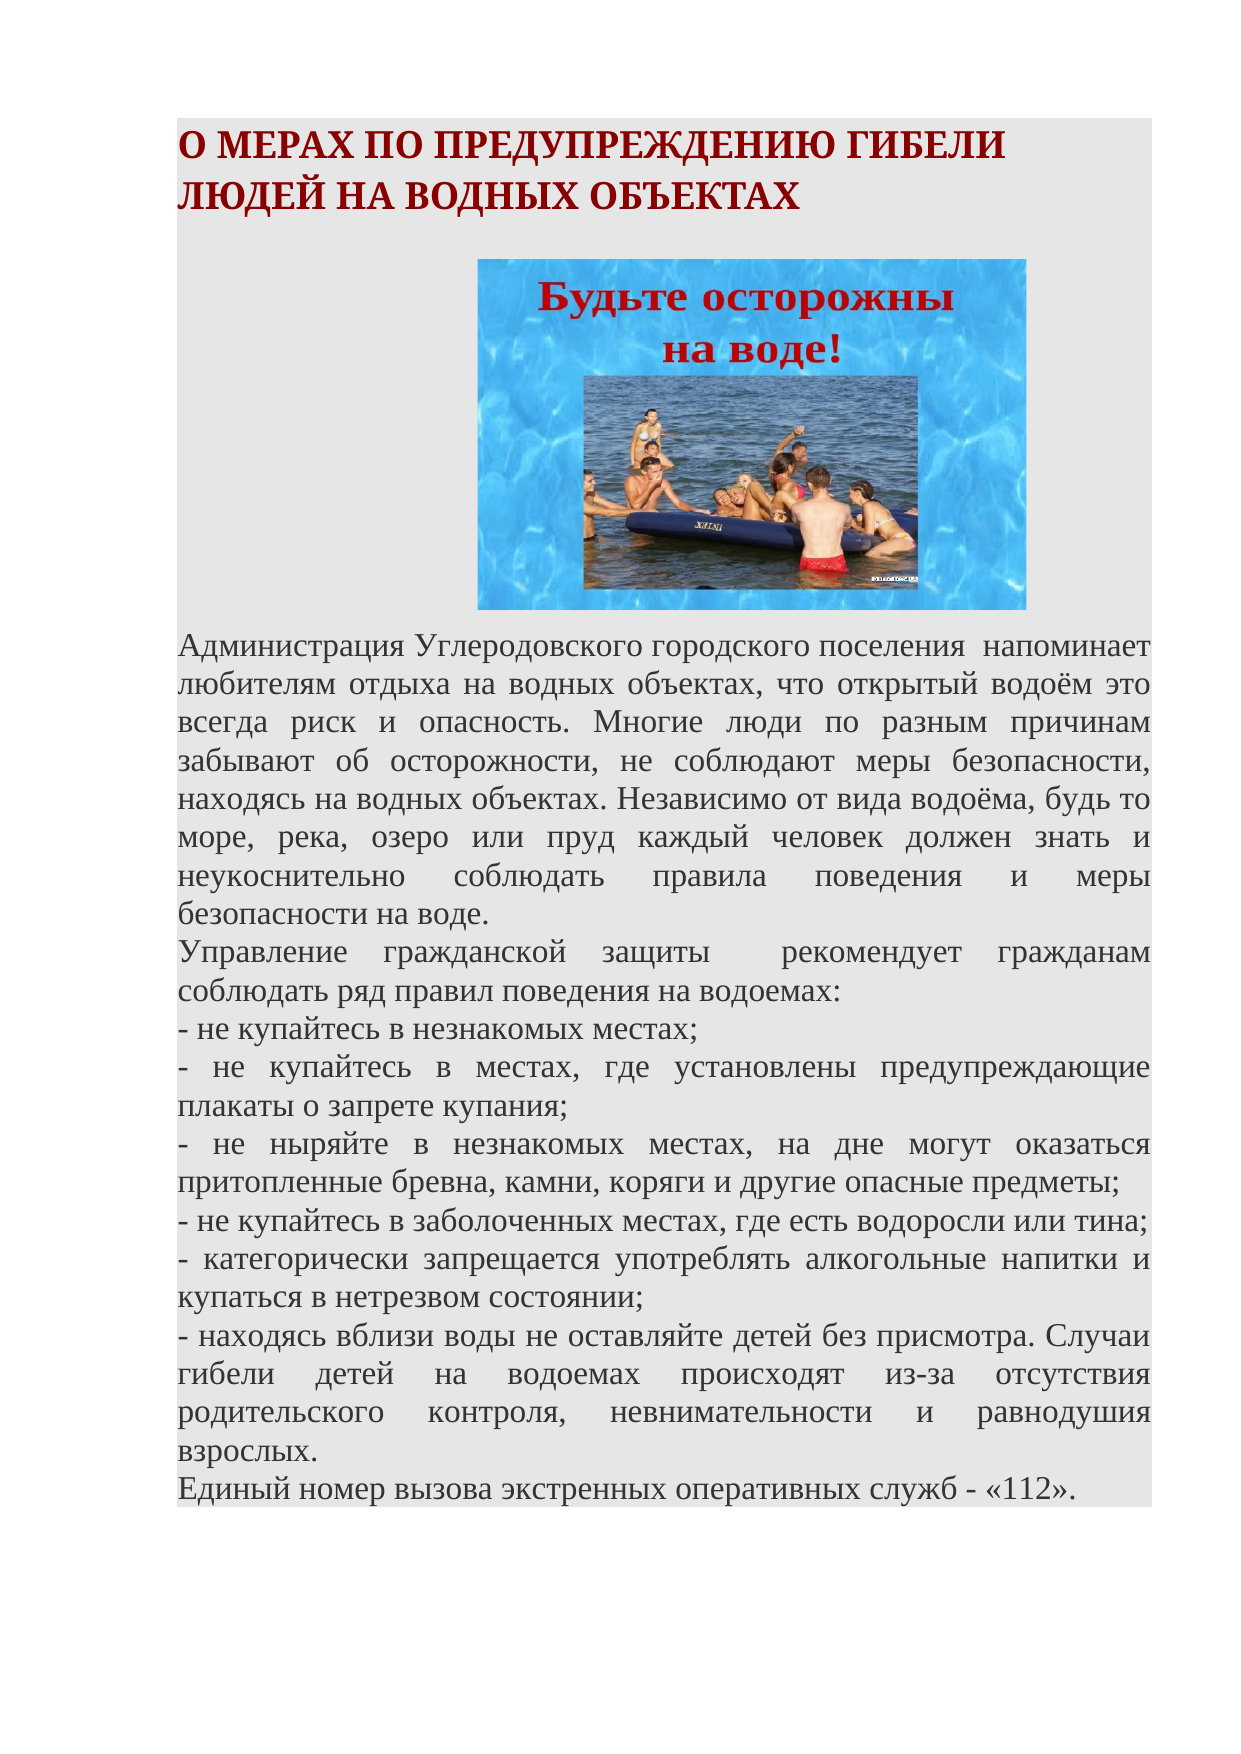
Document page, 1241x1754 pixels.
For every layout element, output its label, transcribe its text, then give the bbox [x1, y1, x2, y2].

text - не купайтесь в незнакомых местах; [177, 1008, 1152, 1047]
picture [477, 259, 1027, 610]
text - не ныряйте в незнакомых местах, на дне могут оказаться притопленные бревна, камни, коряги и другие опасные предметы; [177, 1123, 1152, 1200]
text - не купайтесь в заболоченных местах, где есть водоросли или тина; [177, 1200, 1152, 1238]
text - категорически запрещается употреблять алкогольные напитки и купаться в нетрезвом состоянии; [177, 1238, 1152, 1315]
text - находясь вблизи воды не оставляйте детей без присмотра. Случаи гибели детей на водоемах происходят из-за отсутствия родительского контроля, невнимательности и равнодушия взрослых. [177, 1315, 1152, 1468]
text О МЕРАХ ПО ПРЕДУПРЕЖДЕНИЮ ГИБЕЛИ ЛЮДЕЙ НА ВОДНЫХ ОБЪЕКТАХ [177, 118, 1152, 220]
text - не купайтесь в местах, где установлены предупреждающие плакаты о запрете купания; [177, 1047, 1152, 1123]
text Управление гражданской защиты рекомендует гражданам соблюдать ряд правил поведения на водоемах: [177, 932, 1152, 1008]
text Администрация Углеродовского городского поселения напоминает любителям отдыха на водных объектах, что открытый водоём это всегда риск и опасность. Многие люди по разным причинам забывают об осторожности, не соблюдают меры безопасности, находясь на водных объектах. Независимо от вида водоёма, будь то море, река, озеро или пруд каждый человек должен знать и неукоснительно соблюдать правила поведения и меры безопасности на воде. [177, 625, 1152, 932]
text Единый номер вызова экстренных оперативных служб - «112». [177, 1468, 1152, 1507]
